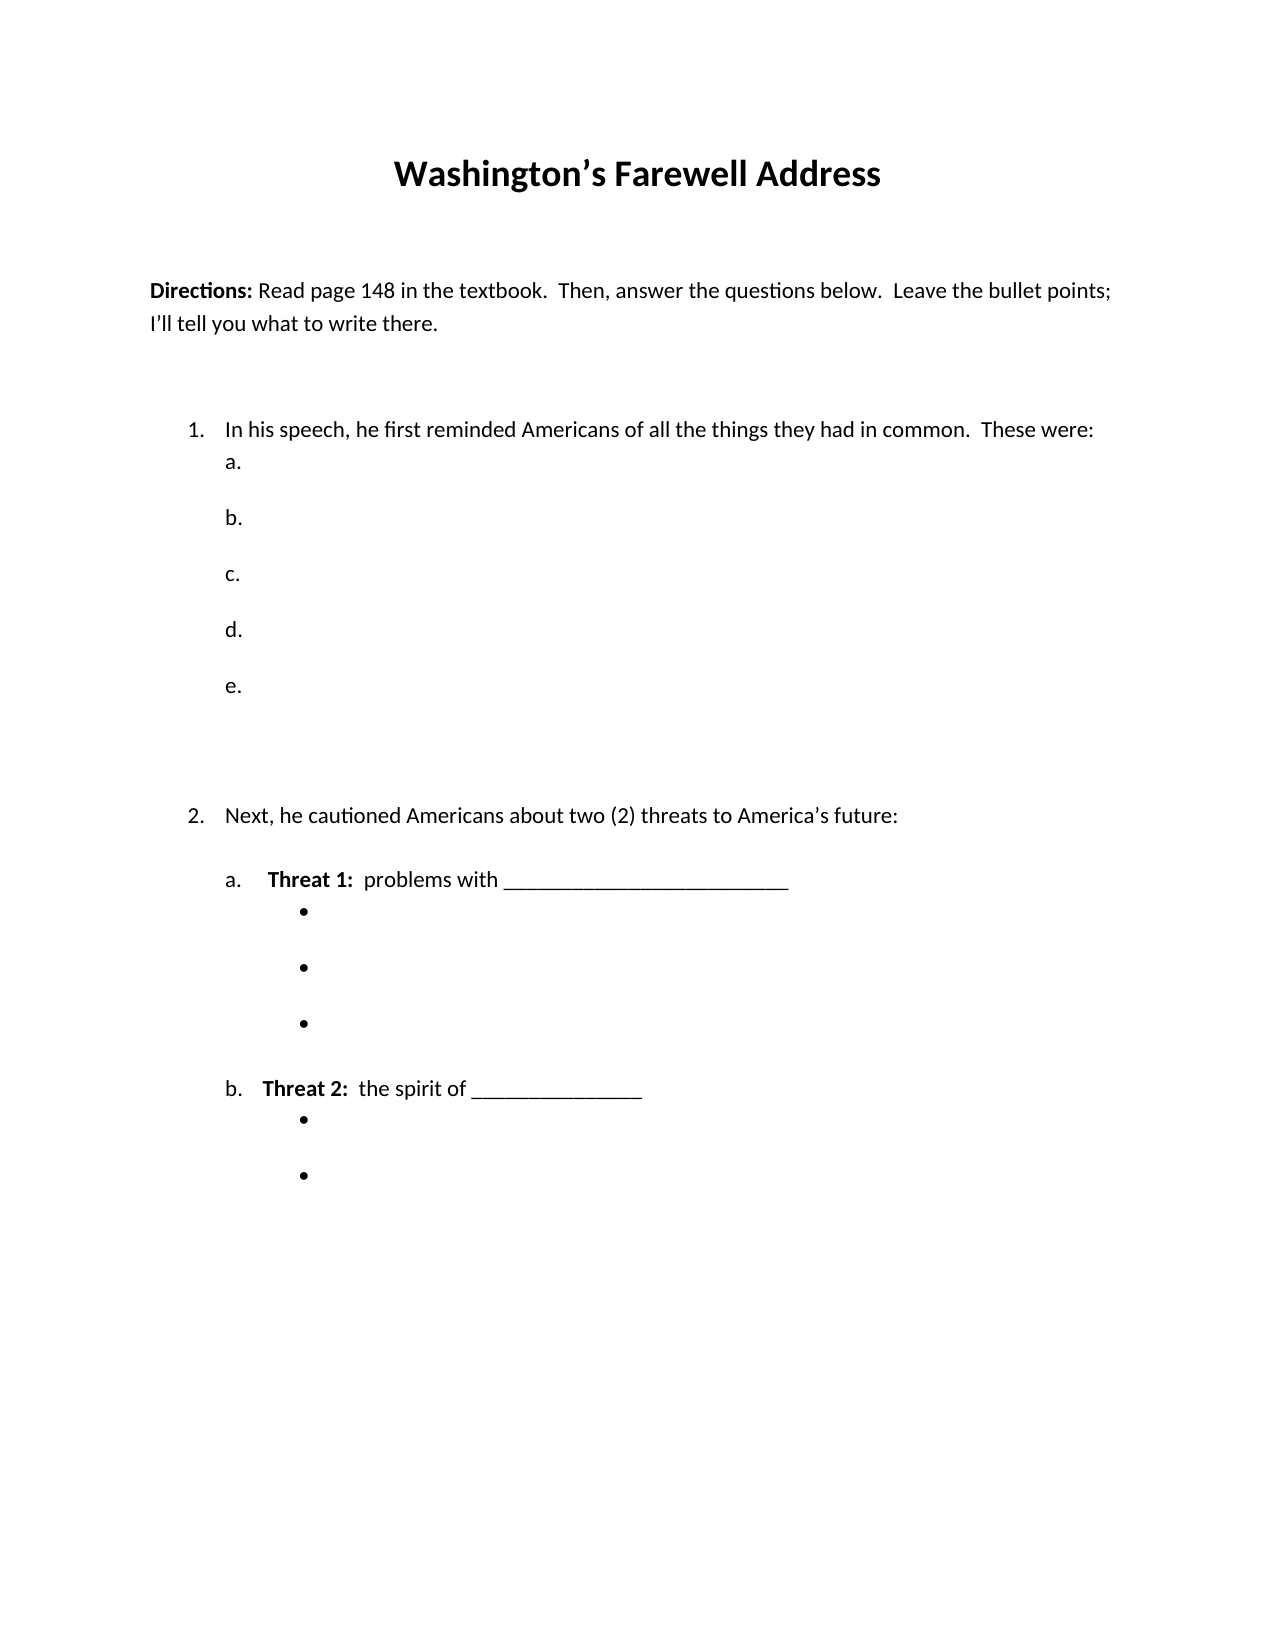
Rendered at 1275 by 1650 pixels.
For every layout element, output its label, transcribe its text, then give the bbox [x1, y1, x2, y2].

list Next, he cautioned Americans about two (2) threats to America’s future: [187, 801, 1125, 829]
list Threat 1: problems with _________________________ [225, 865, 1125, 893]
text Washington’s Farewell Address [150, 150, 1125, 196]
list In his speech, he first reminded Americans of all the things they had in common. These were: [187, 415, 1125, 443]
list Threat 2: the spirit of _______________ [225, 1074, 1125, 1102]
text Directions: Read page 148 in the textbook. Then, answer the questions below. Leave the bullet points; I’ll tell you what to write there. [150, 277, 1125, 337]
